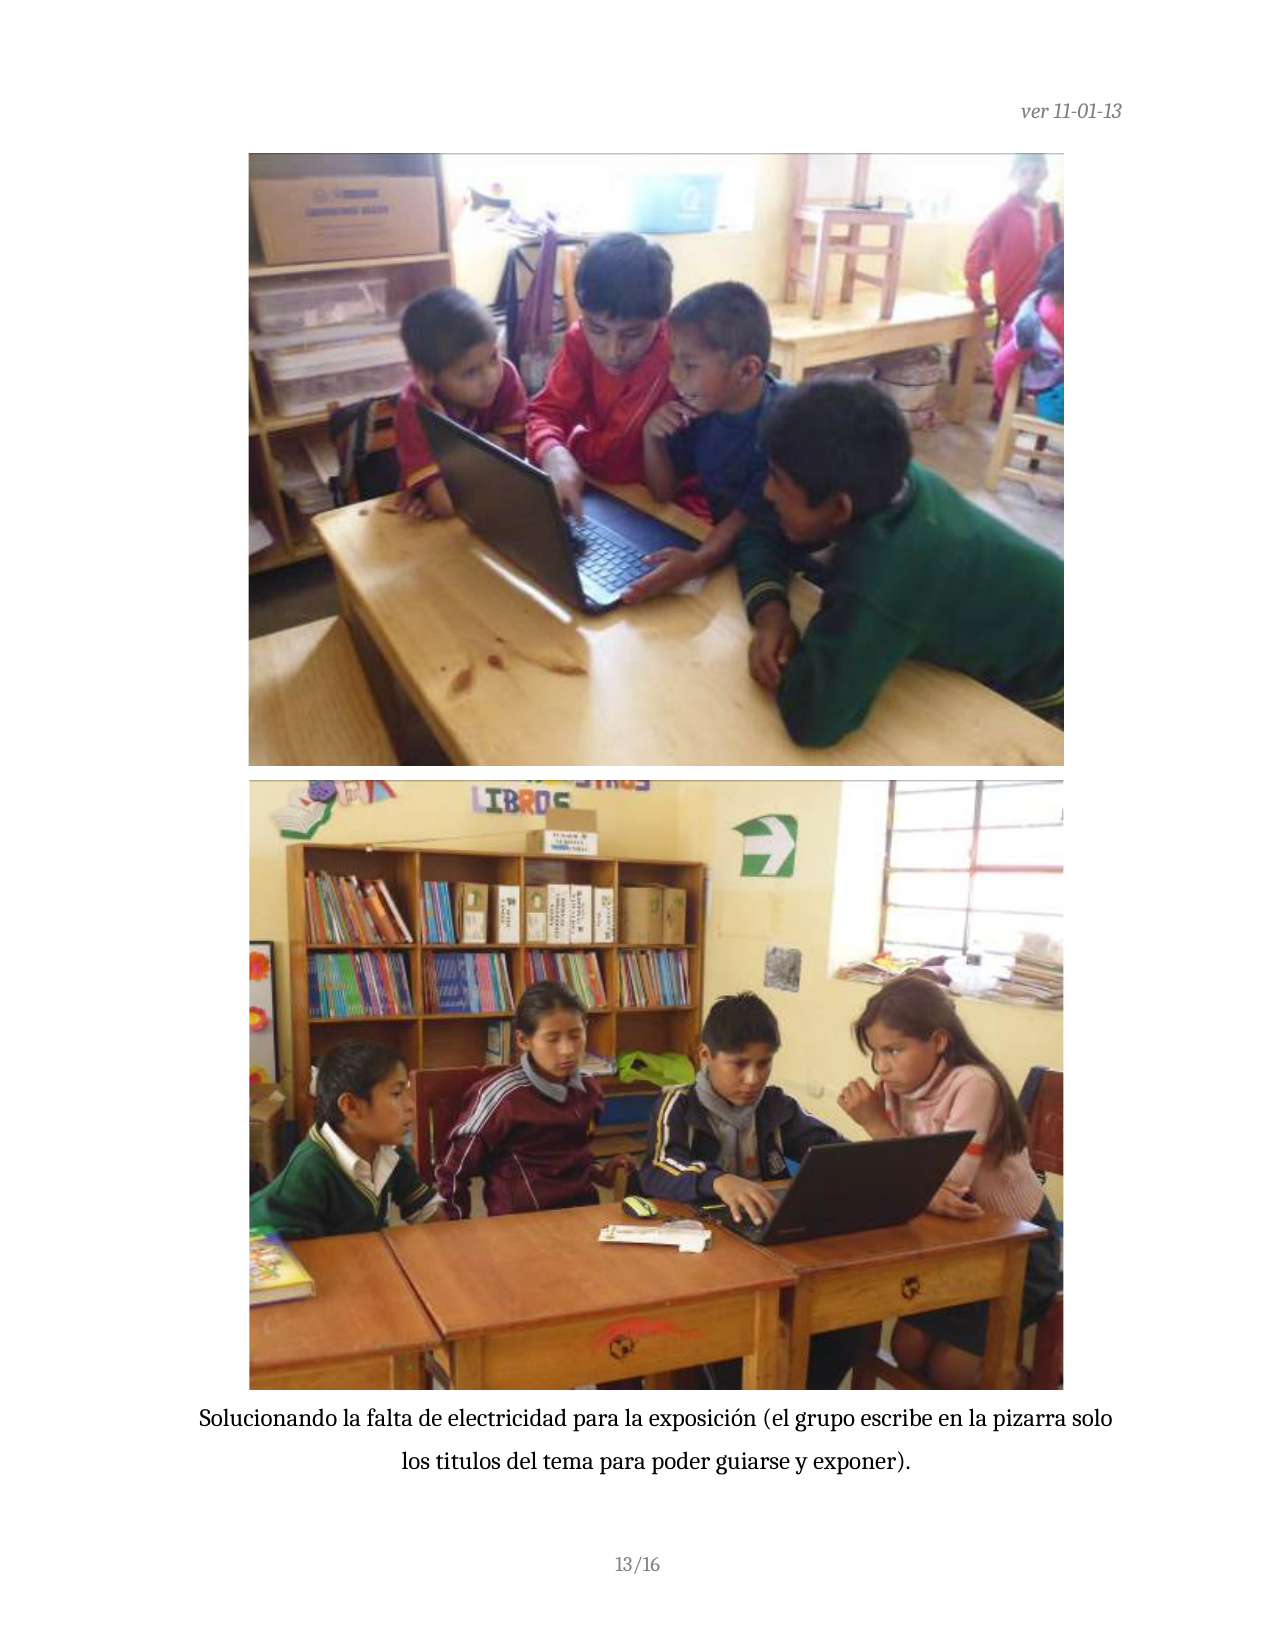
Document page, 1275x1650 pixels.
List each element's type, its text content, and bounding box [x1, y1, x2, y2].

picture [249, 780, 1064, 1390]
text Solucionando la falta de electricidad para la exposición (el grupo escribe en la pizarra solo los titulos del tema para poder guiarse y exponer). [191, 1404, 1121, 1476]
picture [248, 153, 1064, 766]
